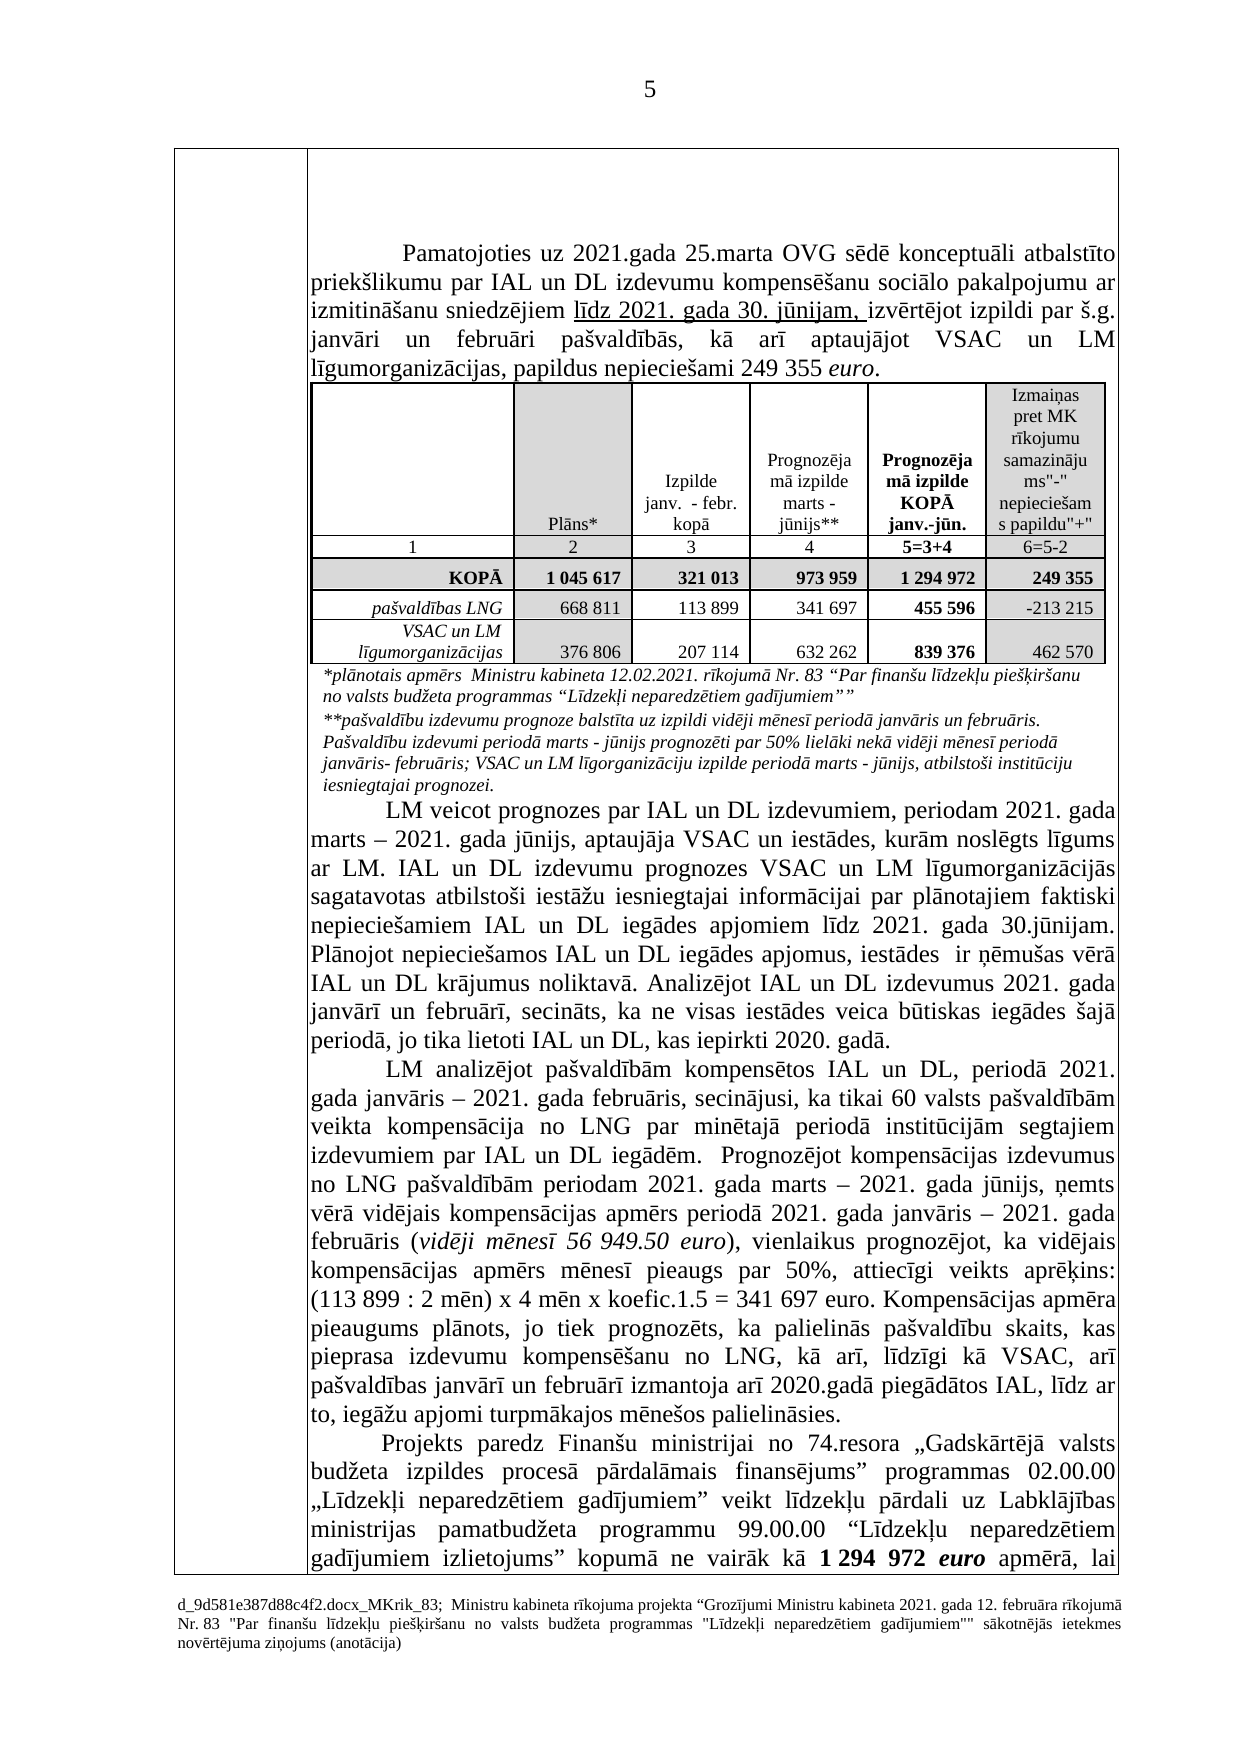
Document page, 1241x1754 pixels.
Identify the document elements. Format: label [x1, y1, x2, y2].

table_cell [175, 149, 307, 1574]
